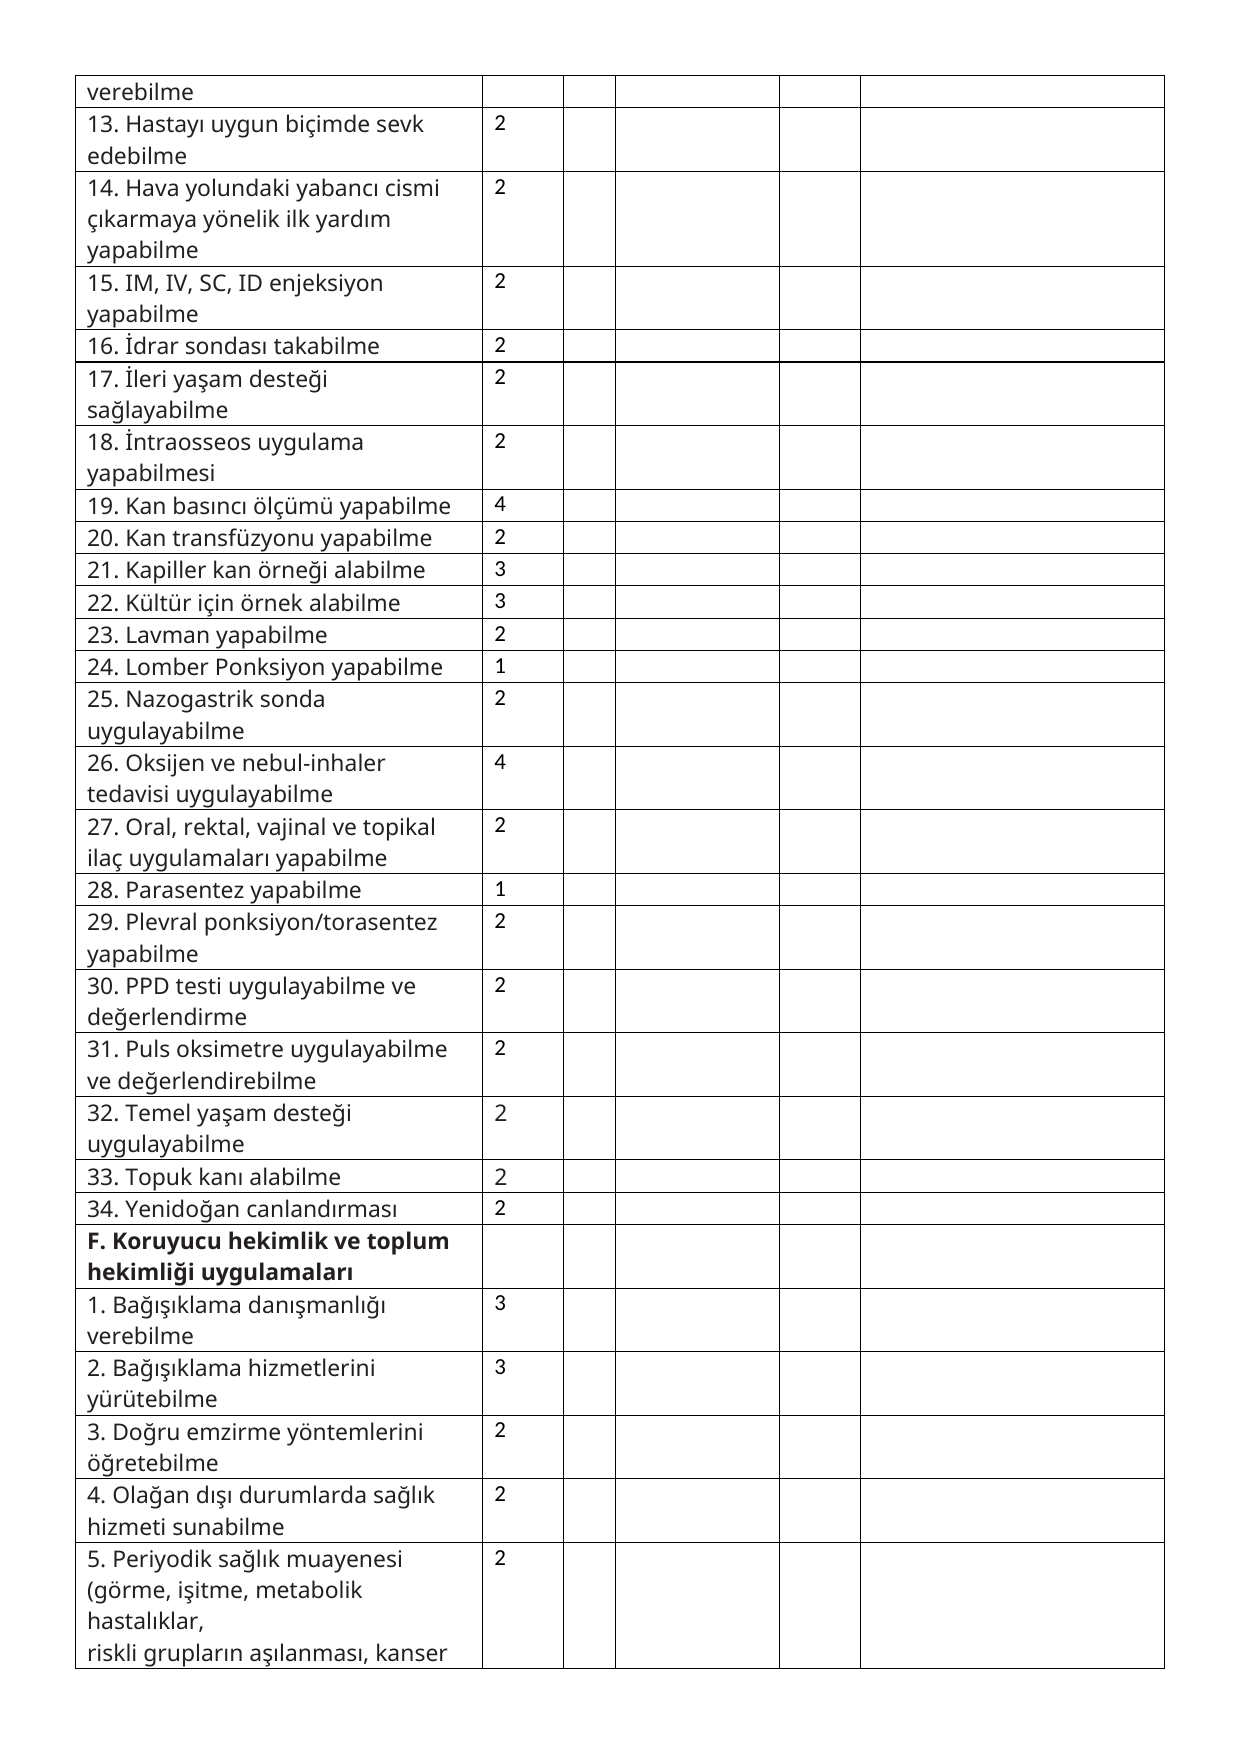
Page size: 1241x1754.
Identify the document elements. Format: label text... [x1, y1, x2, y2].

table_cell [564, 330, 615, 361]
table_cell [616, 1416, 779, 1478]
table_cell 19. Kan basıncı ölçümü yapabilme [76, 490, 482, 521]
table_cell 2 [483, 1097, 563, 1159]
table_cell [76, 76, 482, 107]
table_cell [861, 1479, 1164, 1542]
table_cell 21. Kapiller kan örneği alabilme [76, 554, 482, 585]
table_cell 3 [483, 554, 563, 585]
table_cell [564, 1289, 615, 1351]
table_cell [861, 1352, 1164, 1414]
table_cell 31. Puls oksimetre uygulayabilme ve değerlendirebilme [76, 1033, 482, 1096]
table_cell [616, 1543, 779, 1668]
table_cell [780, 874, 860, 905]
table_cell [780, 1543, 860, 1668]
table_cell [780, 330, 860, 361]
table_cell [861, 1225, 1164, 1287]
table_cell [616, 906, 779, 969]
table_cell [861, 747, 1164, 809]
table_cell 17. İleri yaşam desteği sağlayabilme [76, 363, 482, 425]
table_cell 30. PPD testi uygulayabilme ve değerlendirme [76, 970, 482, 1032]
table_cell [780, 76, 860, 107]
table_cell 2 [483, 1193, 563, 1224]
table_cell [564, 810, 615, 873]
table_cell [861, 363, 1164, 425]
table_cell 2 [483, 1479, 563, 1542]
table_cell [616, 522, 779, 553]
table_cell [780, 490, 860, 521]
table_cell [564, 683, 615, 746]
table_cell 1. Bağışıklama danışmanlığı verebilme [76, 1289, 482, 1351]
table_cell 2 [483, 1160, 563, 1192]
table_cell [616, 267, 779, 329]
table_cell [564, 874, 615, 905]
table_cell [616, 970, 779, 1032]
table_cell [780, 1289, 860, 1351]
table_cell 2 [483, 522, 563, 553]
table_cell [861, 1193, 1164, 1224]
table_cell [564, 619, 615, 650]
table_cell [861, 1097, 1164, 1159]
table_cell [861, 76, 1164, 107]
table_cell [861, 522, 1164, 553]
table_cell [780, 172, 860, 266]
table_cell [780, 1160, 860, 1192]
table_cell [780, 1416, 860, 1478]
table_cell 4. Olağan dışı durumlarda sağlık hizmeti sunabilme [76, 1479, 482, 1542]
table_cell 1 [483, 874, 563, 905]
table_cell [564, 108, 615, 171]
table_cell [780, 1097, 860, 1159]
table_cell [76, 1543, 482, 1668]
table_cell [780, 906, 860, 969]
table_cell [564, 172, 615, 266]
table_cell [616, 1033, 779, 1096]
table_cell [616, 554, 779, 585]
table_cell 24. Lomber Ponksiyon yapabilme [76, 651, 482, 682]
table_cell [861, 1289, 1164, 1351]
table_cell [564, 522, 615, 553]
table_cell [564, 554, 615, 585]
table_cell [861, 651, 1164, 682]
table_cell 2 [483, 1543, 563, 1668]
table_cell 2 [483, 810, 563, 873]
table_cell [861, 1033, 1164, 1096]
table_cell [861, 1160, 1164, 1192]
table_cell [564, 586, 615, 618]
table_cell [780, 1193, 860, 1224]
table_cell 2 [483, 970, 563, 1032]
table_cell 26. Oksijen ve nebul‐inhaler tedavisi uygulayabilme [76, 747, 482, 809]
table_cell [861, 490, 1164, 521]
table_cell [861, 1416, 1164, 1478]
table_cell 3 [483, 1289, 563, 1351]
table_cell [564, 363, 615, 425]
table_cell [564, 76, 615, 107]
table_cell [861, 874, 1164, 905]
table_cell [616, 1097, 779, 1159]
table_cell [780, 554, 860, 585]
table_cell [564, 1543, 615, 1668]
table_cell [780, 747, 860, 809]
table_cell [780, 1479, 860, 1542]
table_cell 27. Oral, rektal, vajinal ve topikal ilaç uygulamaları yapabilme [76, 810, 482, 873]
table_cell [616, 874, 779, 905]
table_cell 2. Bağışıklama hizmetlerini yürütebilme [76, 1352, 482, 1414]
table_cell 28. Parasentez yapabilme [76, 874, 482, 905]
table_cell [780, 426, 860, 488]
table_cell 14. Hava yolundaki yabancı cismi çıkarmaya yönelik ilk yardım yapabilme [76, 172, 482, 266]
table_cell [780, 1225, 860, 1287]
table_cell [861, 330, 1164, 361]
table_cell 3 [483, 586, 563, 618]
table_cell [616, 810, 779, 873]
table_cell [861, 810, 1164, 873]
table_cell [616, 747, 779, 809]
table_cell 2 [483, 906, 563, 969]
table_cell [861, 426, 1164, 488]
table_cell 4 [483, 747, 563, 809]
table_cell [616, 1225, 779, 1287]
table_cell [616, 363, 779, 425]
table_cell 2 [483, 1416, 563, 1478]
table_cell [564, 1416, 615, 1478]
table_cell [780, 586, 860, 618]
table_cell [616, 330, 779, 361]
table_cell [861, 108, 1164, 171]
table_cell [780, 810, 860, 873]
table_cell [564, 1193, 615, 1224]
table_cell 32. Temel yaşam desteği uygulayabilme [76, 1097, 482, 1159]
table_cell 16. İdrar sondası takabilme [76, 330, 482, 361]
table_cell 2 [483, 267, 563, 329]
table_cell 29. Plevral ponksiyon/torasentez yapabilme [76, 906, 482, 969]
table_cell [780, 522, 860, 553]
table_cell 2 [483, 683, 563, 746]
table_cell [780, 1033, 860, 1096]
table_cell [564, 651, 615, 682]
table_cell 34. Yenidoğan canlandırması [76, 1193, 482, 1224]
table_cell [780, 108, 860, 171]
table_cell [564, 1033, 615, 1096]
table_cell [616, 619, 779, 650]
table_cell 2 [483, 426, 563, 488]
table_cell [616, 172, 779, 266]
table_cell [564, 970, 615, 1032]
table_cell [861, 586, 1164, 618]
table_cell [861, 267, 1164, 329]
table_cell 2 [483, 619, 563, 650]
table_cell 23. Lavman yapabilme [76, 619, 482, 650]
table_cell [780, 619, 860, 650]
table_cell [616, 1352, 779, 1414]
table_cell 2 [483, 1033, 563, 1096]
table_cell [564, 490, 615, 521]
table_cell [616, 683, 779, 746]
table_cell [616, 1193, 779, 1224]
table_cell [564, 1097, 615, 1159]
table_cell [861, 554, 1164, 585]
table_cell [616, 108, 779, 171]
table_cell [780, 970, 860, 1032]
table_cell 3. Doğru emzirme yöntemlerini öğretebilme [76, 1416, 482, 1478]
table_cell 20. Kan transfüzyonu yapabilme [76, 522, 482, 553]
table_cell 18. İntraosseos uygulama yapabilmesi [76, 426, 482, 488]
table_cell [616, 76, 779, 107]
table_cell 3 [483, 76, 563, 107]
table_cell 2 [483, 108, 563, 171]
table_cell [861, 172, 1164, 266]
table_cell [616, 1479, 779, 1542]
table_cell 15. IM, IV, SC, ID enjeksiyon yapabilme [76, 267, 482, 329]
table_cell [616, 1160, 779, 1192]
table_cell [616, 1289, 779, 1351]
table_cell 3 [483, 1352, 563, 1414]
table_cell [780, 267, 860, 329]
table_cell [780, 1352, 860, 1414]
table_cell [861, 970, 1164, 1032]
table_cell [780, 683, 860, 746]
table_cell [861, 619, 1164, 650]
table_cell [483, 1225, 563, 1287]
table_cell 1 [483, 651, 563, 682]
table_cell 4 [483, 490, 563, 521]
table_cell 33. Topuk kanı alabilme [76, 1160, 482, 1192]
table_cell [564, 1352, 615, 1414]
table_cell [861, 1543, 1164, 1668]
table_cell [780, 363, 860, 425]
table_cell 22. Kültür için örnek alabilme [76, 586, 482, 618]
table_cell [616, 426, 779, 488]
table_cell [616, 490, 779, 521]
table_cell [861, 906, 1164, 969]
table_cell [780, 651, 860, 682]
table_cell 13. Hastayı uygun biçimde sevk edebilme [76, 108, 482, 171]
table_cell [564, 1160, 615, 1192]
table_cell 25. Nazogastrik sonda uygulayabilme [76, 683, 482, 746]
table_cell [564, 1479, 615, 1542]
table_cell [616, 586, 779, 618]
table_cell [616, 651, 779, 682]
table_cell [564, 906, 615, 969]
table_cell 2 [483, 330, 563, 361]
table_cell 2 [483, 363, 563, 425]
table_cell F. Koruyucu hekimlik ve toplum hekimliği uygulamaları [76, 1225, 482, 1287]
table_cell [564, 267, 615, 329]
table_cell [564, 1225, 615, 1287]
table_cell [861, 683, 1164, 746]
table_cell 2 [483, 172, 563, 266]
table_cell [564, 747, 615, 809]
table_cell [564, 426, 615, 488]
